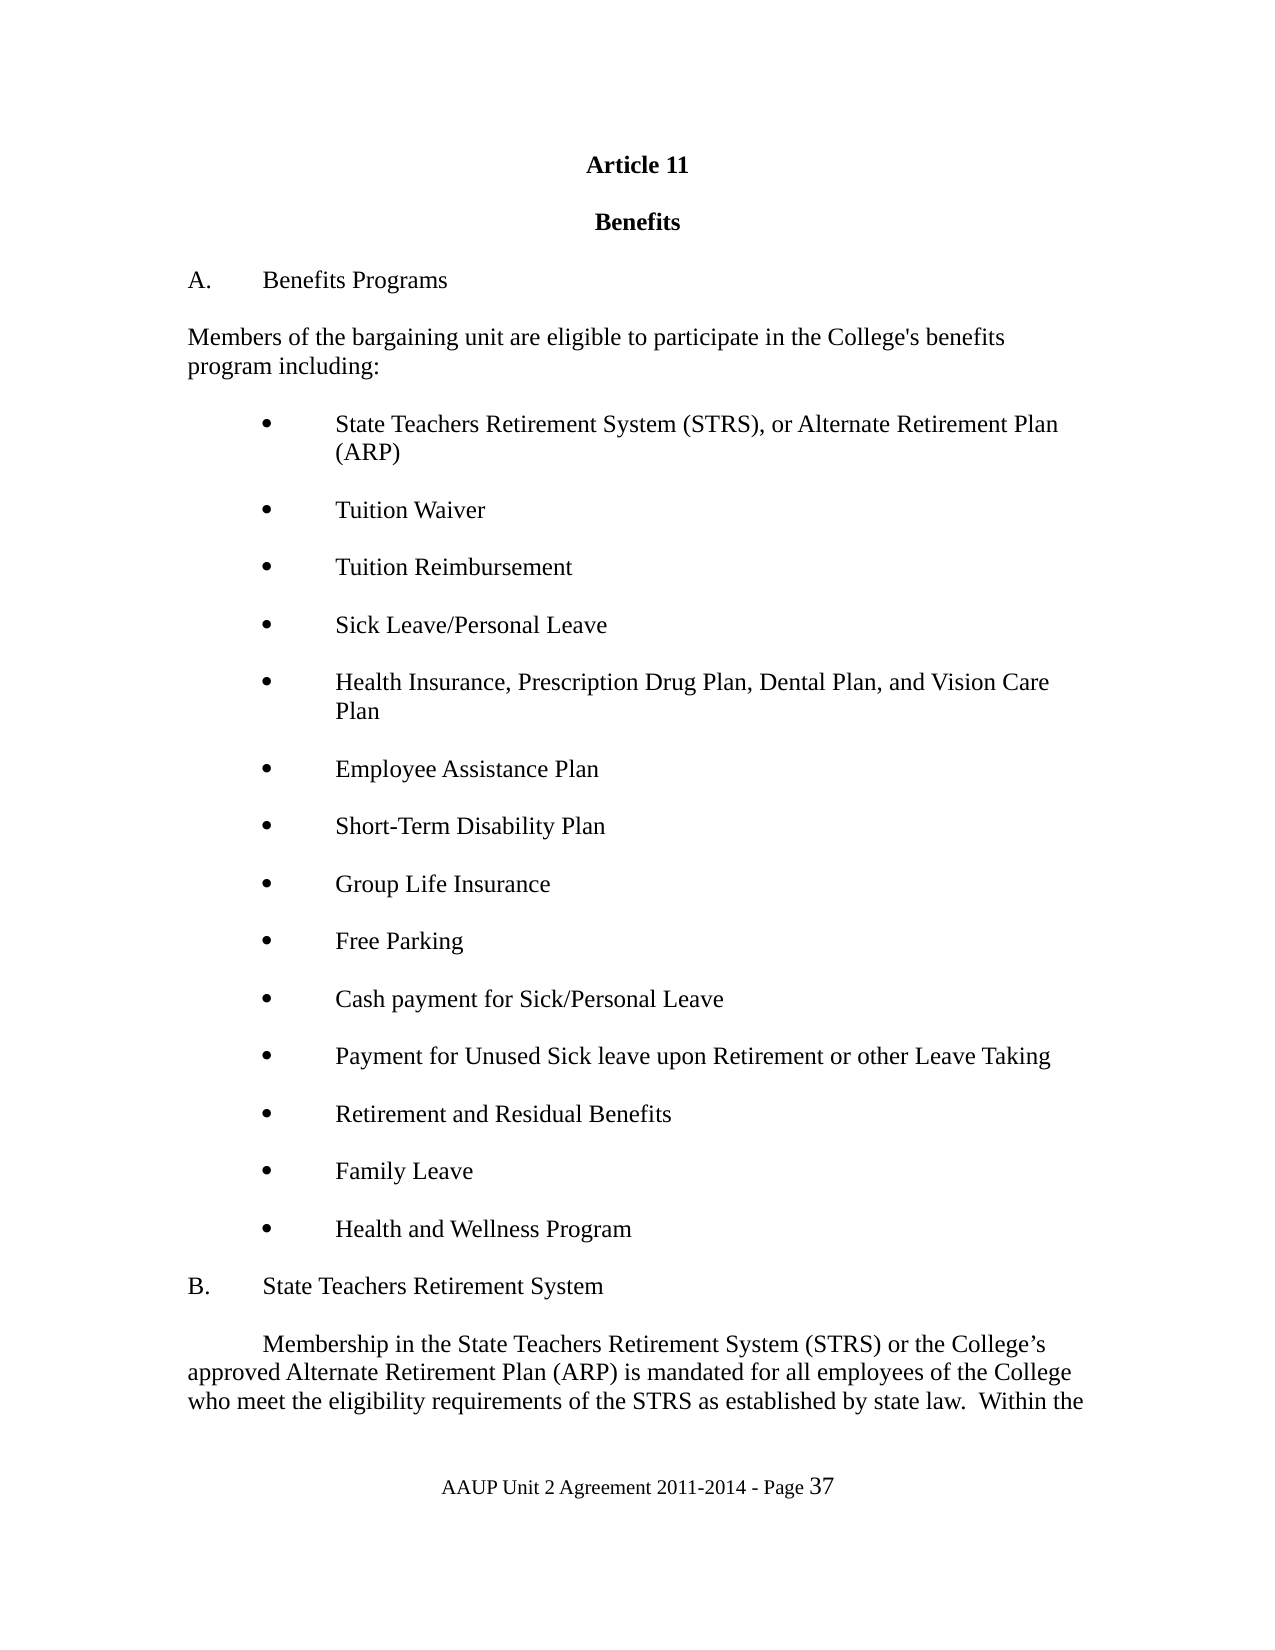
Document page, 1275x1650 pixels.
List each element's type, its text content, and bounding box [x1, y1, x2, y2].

text Benefits [187, 207, 1087, 236]
list Group Life Insurance [262, 869, 1087, 897]
list Sick Leave/Personal Leave [262, 610, 1087, 639]
text B. State Teachers Retirement System [187, 1271, 1087, 1300]
text A. Benefits Programs [187, 265, 1087, 294]
list Family Leave [262, 1156, 1087, 1185]
list Payment for Unused Sick leave upon Retirement or other Leave Taking [262, 1041, 1087, 1070]
text Article 11 [187, 150, 1087, 179]
list Cash payment for Sick/Personal Leave [262, 984, 1087, 1012]
list Health and Wellness Program [262, 1214, 1087, 1242]
list Short-Term Disability Plan [262, 811, 1087, 840]
list Tuition Reimbursement [262, 552, 1087, 581]
list Retirement and Residual Benefits [262, 1099, 1087, 1127]
list Tuition Waiver [262, 495, 1087, 524]
list Health Insurance, Prescription Drug Plan, Dental Plan, and Vision Care Plan [262, 667, 1087, 725]
text Members of the bargaining unit are eligible to participate in the College's benefits program including: [187, 322, 1087, 380]
list State Teachers Retirement System (STRS), or Alternate Retirement Plan (ARP) [262, 409, 1087, 466]
list Free Parking [262, 926, 1087, 955]
list Employee Assistance Plan [262, 754, 1087, 782]
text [187, 1329, 1087, 1415]
